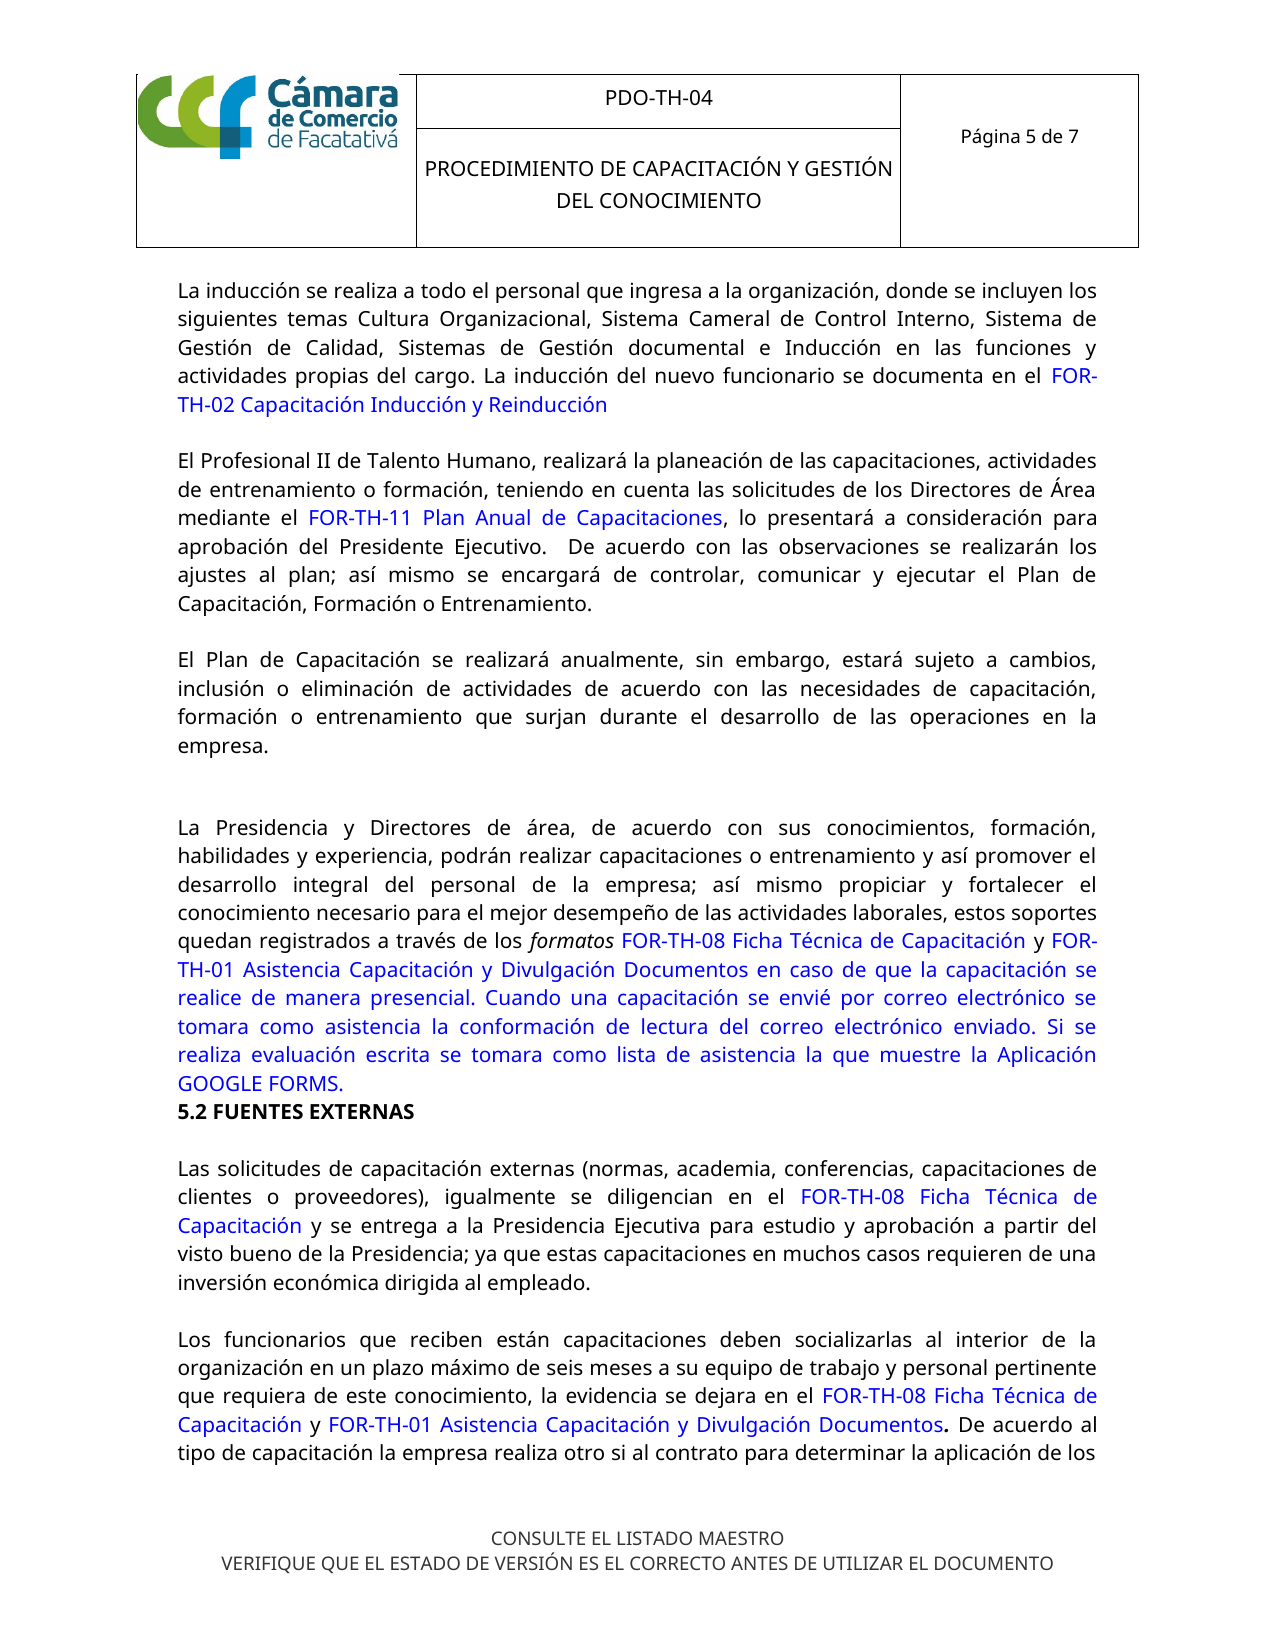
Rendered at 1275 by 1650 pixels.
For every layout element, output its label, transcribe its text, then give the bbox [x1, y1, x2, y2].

picture [136, 73, 399, 158]
text La Presidencia y Directores de área, de acuerdo con sus conocimientos, formación, habilidades y experiencia, podrán realizar capacitaciones o entrenamiento y así promover el desarrollo integral del personal de la empresa; así mismo propiciar y fortalecer el conocimiento necesario para el mejor desempeño de las actividades laborales, estos soportes quedan registrados a través de los formatos FOR-TH-08 Ficha Técnica de Capacitación y FOR-TH-01 Asistencia Capacitación y Divulgación Documentos en caso de que la capacitación se realice de manera presencial. Cuando una capacitación se envié por correo electrónico se tomara como asistencia la conformación de lectura del correo electrónico enviado. Si se realiza evaluación escrita se tomara como lista de asistencia la que muestre la Aplicación GOOGLE FORMS. [177, 813, 1098, 1097]
text El Profesional II de Talento Humano, realizará la planeación de las capacitaciones, actividades de entrenamiento o formación, teniendo en cuenta las solicitudes de los Directores de Área mediante el FOR-TH-11 Plan Anual de Capacitaciones, lo presentará a consideración para aprobación del Presidente Ejecutivo. De acuerdo con las observaciones se realizarán los ajustes al plan; así mismo se encargará de controlar, comunicar y ejecutar el Plan de Capacitación, Formación o Entrenamiento. [177, 447, 1098, 617]
text Las solicitudes de capacitación externas (normas, academia, conferencias, capacitaciones de clientes o proveedores), igualmente se diligencian en el FOR-TH-08 Ficha Técnica de Capacitación y se entrega a la Presidencia Ejecutiva para estudio y aprobación a partir del visto bueno de la Presidencia; ya que estas capacitaciones en muchos casos requieren de una inversión económica dirigida al empleado. [177, 1154, 1098, 1296]
list La inducción se realiza a todo el personal que ingresa a la organización, donde se incluyen los siguientes temas Cultura Organizacional, Sistema Cameral de Control Interno, Sistema de Gestión de Calidad, Sistemas de Gestión documental e Inducción en las funciones y actividades propias del cargo. La inducción del nuevo funcionario se documenta en el FOR-TH-02 Capacitación Inducción y Reinducción [177, 276, 1098, 418]
text 5.2 FUENTES EXTERNAS [177, 1097, 1098, 1126]
text El Plan de Capacitación se realizará anualmente, sin embargo, estará sujeto a cambios, inclusión o eliminación de actividades de acuerdo con las necesidades de capacitación, formación o entrenamiento que surjan durante el desarrollo de las operaciones en la empresa. [177, 646, 1098, 759]
